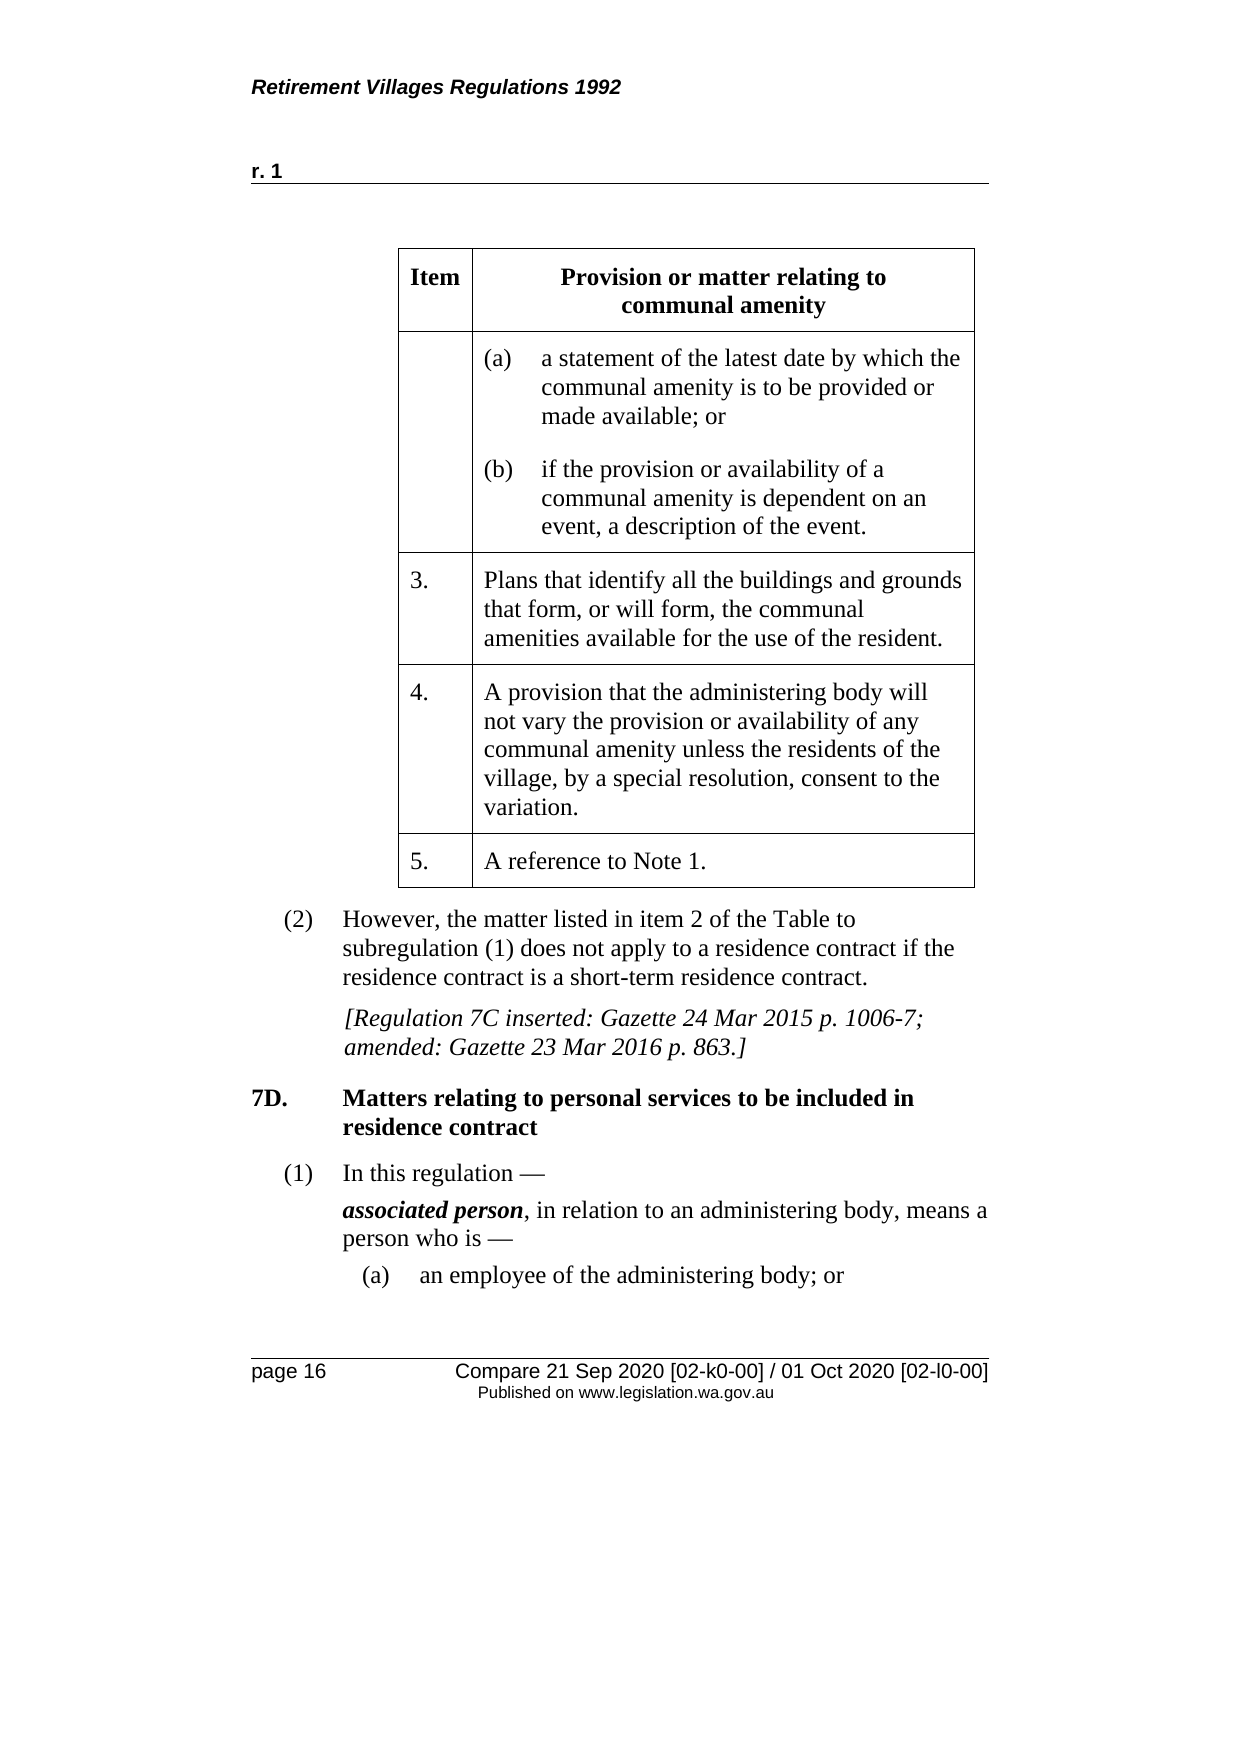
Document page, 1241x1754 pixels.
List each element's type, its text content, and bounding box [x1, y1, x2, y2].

text [Regulation 7C inserted: Gazette 24 Mar 2015 p. 1006-7; amended: Gazette 23 Mar 2016 p. 863.] [251, 1003, 989, 1061]
table_cell A reference to Note 1. [473, 834, 974, 887]
table_cell [399, 332, 472, 441]
table_cell (b) if the provision or availability of a communal amenity is dependent on an event, a description of the event. [473, 441, 974, 552]
table_cell A provision that the administering body will not vary the provision or availability of any communal amenity unless the residents of the village, by a special resolution, consent to the variation. [473, 665, 974, 832]
table_cell 3. [399, 553, 472, 663]
text (2) However, the matter listed in item 2 of the Table to subregulation (1) does not apply to a residence contract if the residence contract is a short-term residence contract. [251, 904, 989, 991]
table_cell 5. [399, 834, 472, 887]
text associated person, in relation to an administering body, means a person who is — [251, 1195, 989, 1252]
table_cell 4. [399, 665, 472, 832]
table_cell [399, 441, 472, 552]
subtitle 7D. Matters relating to personal services to be included in residence contract [251, 1083, 989, 1141]
table_cell Plans that identify all the buildings and grounds that form, or will form, the communal amenities available for the use of the resident. [473, 553, 974, 663]
text (1) In this regulation — [251, 1158, 989, 1186]
table_header Item [399, 249, 472, 331]
table_header Provision or matter relating to communal amenity [473, 249, 974, 331]
text (a) an employee of the administering body; or [251, 1261, 989, 1289]
table_cell (a) a statement of the latest date by which the communal amenity is to be provided or made available; or [473, 332, 974, 441]
